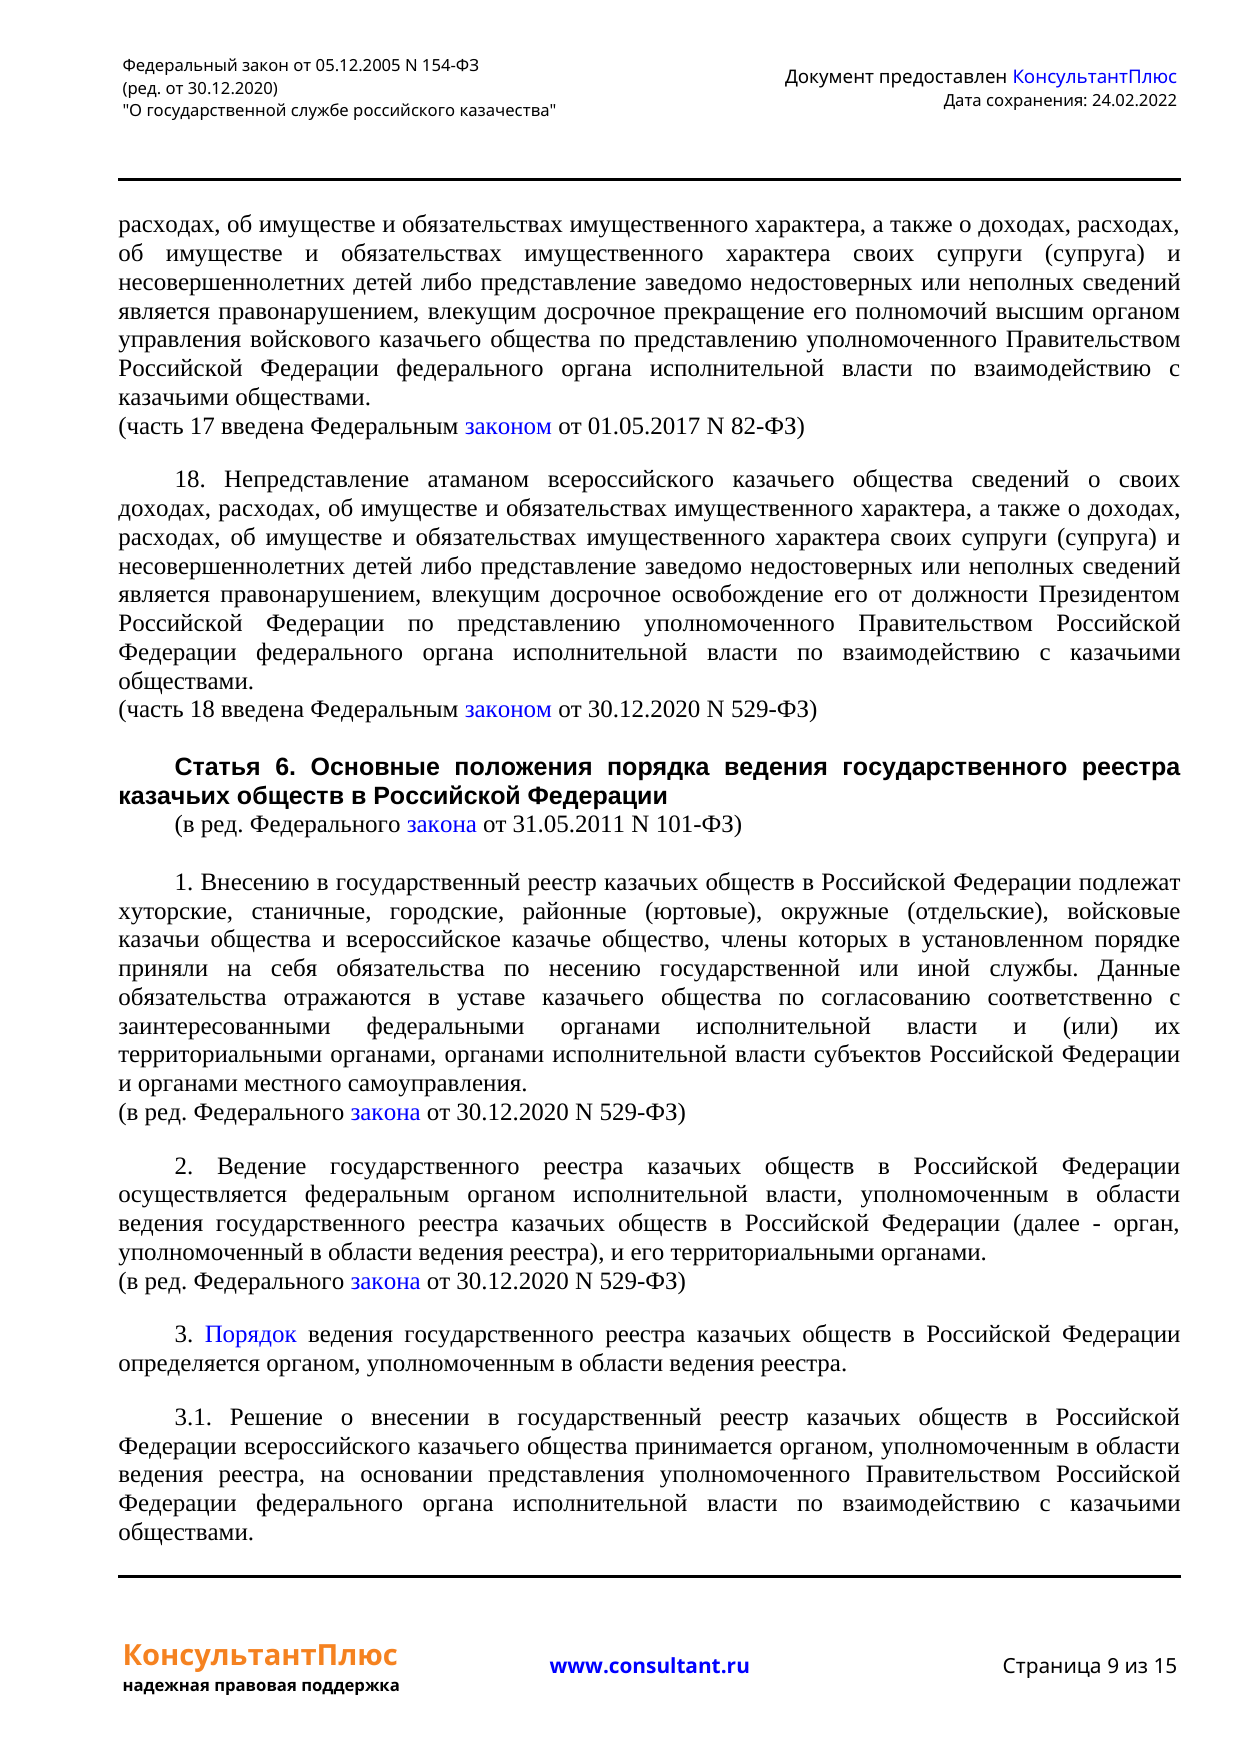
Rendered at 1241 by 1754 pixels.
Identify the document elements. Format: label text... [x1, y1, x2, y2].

text 2. Ведение государственного реестра казачьих обществ в Российской Федерации осуществляется федеральным органом исполнительной власти, уполномоченным в области ведения государственного реестра казачьих обществ в Российской Федерации (далее - орган, уполномоченный в области ведения реестра), и его территориальными органами. [118, 1151, 1181, 1266]
text (часть 18 введена Федеральным законом от 30.12.2020 N 529-ФЗ) [118, 694, 1181, 723]
text 18. Непредставление атаманом всероссийского казачьего общества сведений о своих доходах, расходах, об имуществе и обязательствах имущественного характера, а также о доходах, расходах, об имуществе и обязательствах имущественного характера своих супруги (супруга) и несовершеннолетних детей либо представление заведомо недостоверных или неполных сведений является правонарушением, влекущим досрочное освобождение его от должности Президентом Российской Федерации по представлению уполномоченного Правительством Российской Федерации федерального органа исполнительной власти по взаимодействию с казачьими обществами. [118, 464, 1181, 694]
title Статья 6. Основные положения порядка ведения государственного реестра казачьих обществ в Российской Федерации [118, 752, 1181, 809]
text 1. Внесению в государственный реестр казачьих обществ в Российской Федерации подлежат хуторские, станичные, городские, районные (юртовые), окружные (отдельские), войсковые казачьи общества и всероссийское казачье общество, члены которых в установленном порядке приняли на себя обязательства по несению государственной или иной службы. Данные обязательства отражаются в уставе казачьего общества по согласованию соответственно с заинтересованными федеральными органами исполнительной власти и (или) их территориальными органами, органами исполнительной власти субъектов Российской Федерации и органами местного самоуправления. [118, 867, 1181, 1097]
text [118, 209, 1181, 411]
text (часть 17 введена Федеральным законом от 01.05.2017 N 82-ФЗ) [118, 411, 1181, 439]
text 3. Порядок ведения государственного реестра казачьих обществ в Российской Федерации определяется органом, уполномоченным в области ведения реестра. [118, 1319, 1181, 1377]
text (в ред. Федерального закона от 30.12.2020 N 529-ФЗ) [118, 1097, 1181, 1126]
text (в ред. Федерального закона от 31.05.2011 N 101-ФЗ) [118, 809, 1181, 838]
text (в ред. Федерального закона от 30.12.2020 N 529-ФЗ) [118, 1266, 1181, 1294]
text 3.1. Решение о внесении в государственный реестр казачьих обществ в Российской Федерации всероссийского казачьего общества принимается органом, уполномоченным в области ведения реестра, на основании представления уполномоченного Правительством Российской Федерации федерального органа исполнительной власти по взаимодействию с казачьими обществами. [118, 1402, 1181, 1546]
